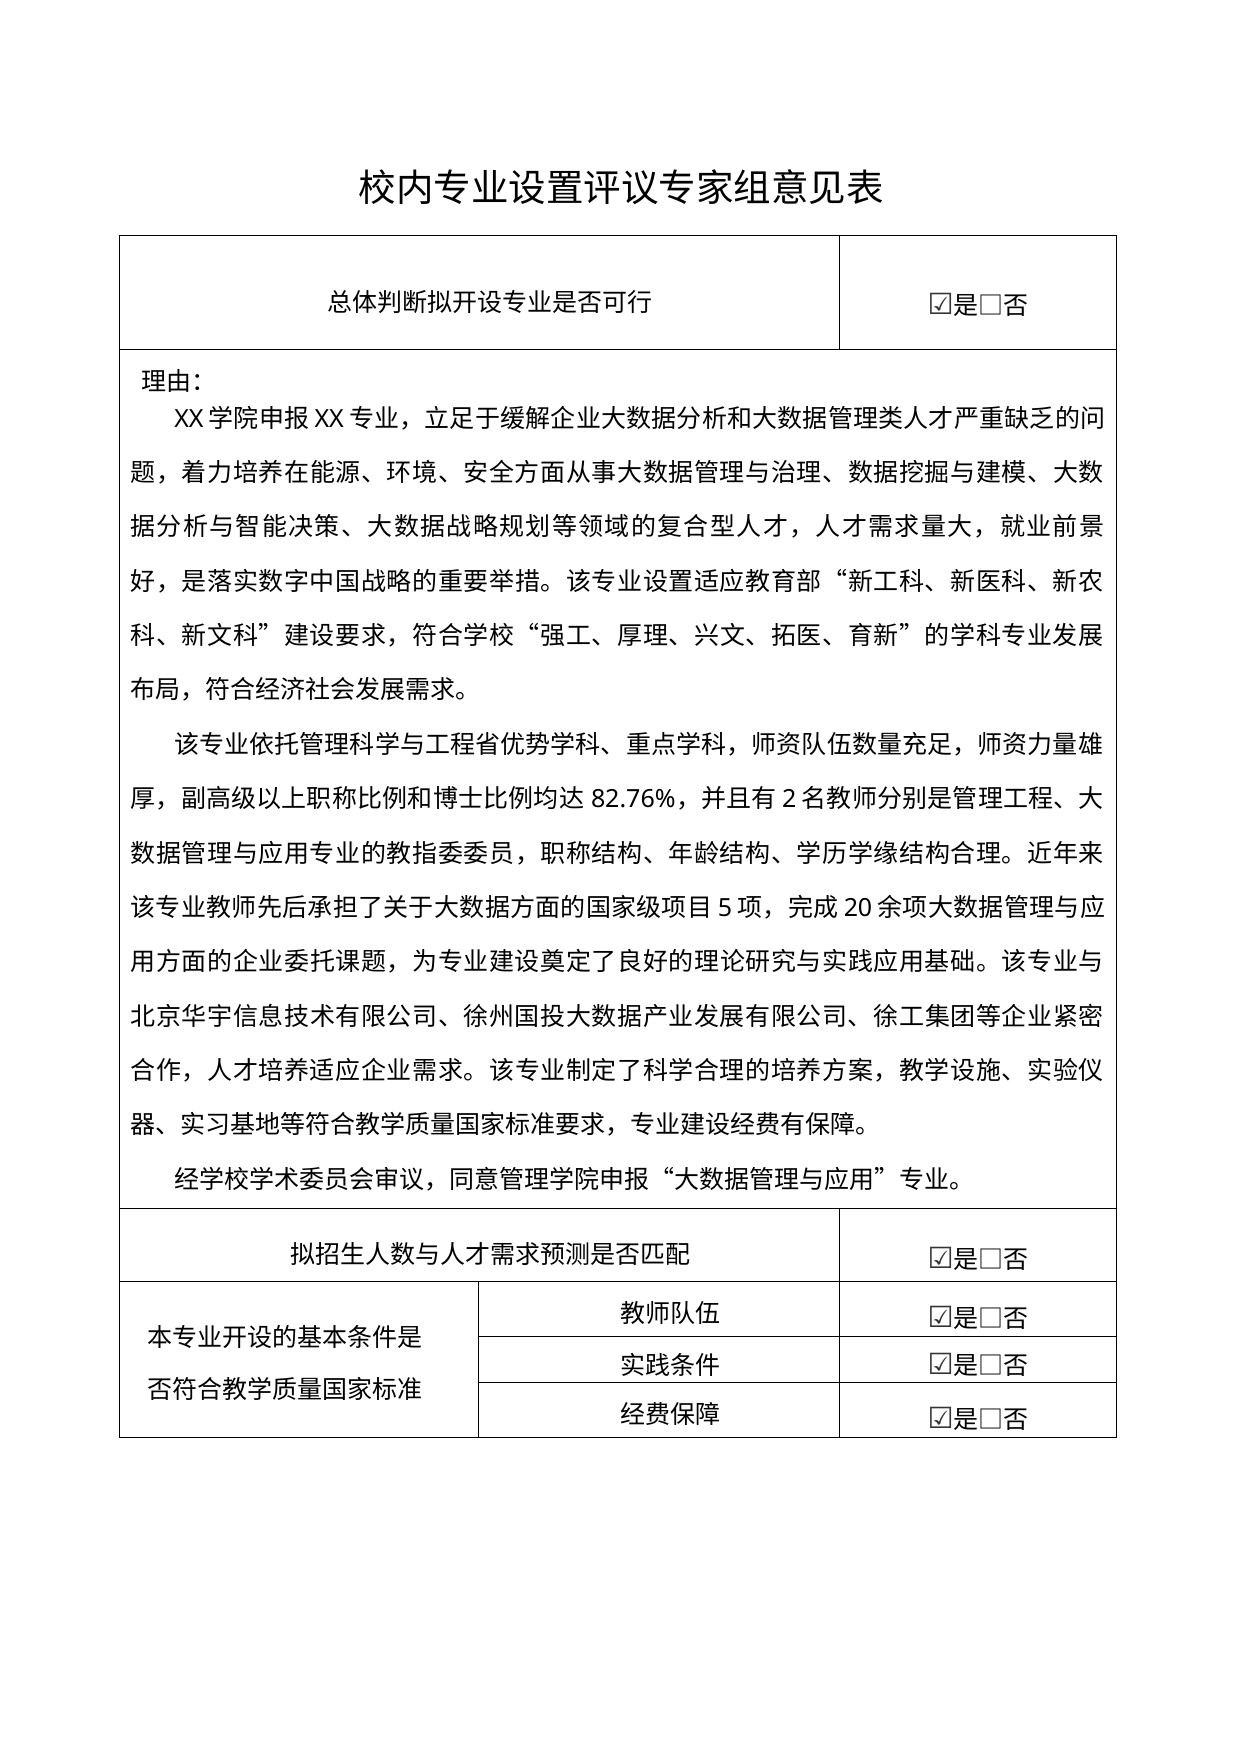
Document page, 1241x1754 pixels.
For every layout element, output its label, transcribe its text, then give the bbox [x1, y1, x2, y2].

text 校内专业设置评议专家组意见表 [120, 168, 1122, 209]
table_cell ☑是□否 [840, 1209, 1116, 1281]
table_header 总体判断拟开设专业是否可行 [120, 236, 839, 349]
table_cell 教师队伍 [479, 1282, 839, 1336]
table_cell 经费保障 [479, 1383, 839, 1437]
table_cell 理由： XX学院申报XX专业，立足于缓解企业大数据分析和大数据管理类人才严重缺乏的问题，着力培养在能源、环境、安全方面从事大数据管理与治理、数据挖掘与建模、大数据分析与智能决策、大数据战略规划等领域的复合型人才，人才需求量大，就业前景好，是落实数字中国战略的重要举措。该专业设置适应教育部“新工科、新医科、新农科、新文科”建设要求，符合学校“强工、厚理、兴文、拓医、育新”的学科专业发展布局，符合经济社会发展需求。 该专业依托管理科学与工程省优势学科、重点学科，师资队伍数量充足，师资力量雄厚，副高级以上职称比例和博士比例均达82.76%，并且有2名教师分别是管理工程、大数据管理与应用专业的教指委委员，职称结构、年龄结构、学历学缘结构合理。近年来该专业教师先后承担了关于大数据方面的国家级项目5项，完成20余项大数据管理与应用方面的企业委托课题，为专业建设奠定了良好的理论研究与实践应用基础。该专业与北京华宇信息技术有限公司、徐州国投大数据产业发展有限公司、徐工集团等企业紧密合作，人才培养适应企业需求。该专业制定了科学合理的培养方案，教学设施、实验仪器、实习基地等符合教学质量国家标准要求，专业建设经费有保障。 经学校学术委员会审议，同意管理学院申报“大数据管理与应用”专业。 [120, 350, 1116, 1208]
table_cell 实践条件 [479, 1337, 839, 1382]
table_cell ☑是□否 [840, 1282, 1116, 1336]
table_cell ☑是□否 [840, 1383, 1116, 1437]
table_header ☑是□否 [840, 236, 1116, 349]
table_cell 本专业开设的基本条件是 否符合教学质量国家标准 [120, 1282, 478, 1437]
table_cell ☑是□否 [840, 1337, 1116, 1382]
table_cell 拟招生人数与人才需求预测是否匹配 [120, 1209, 839, 1281]
